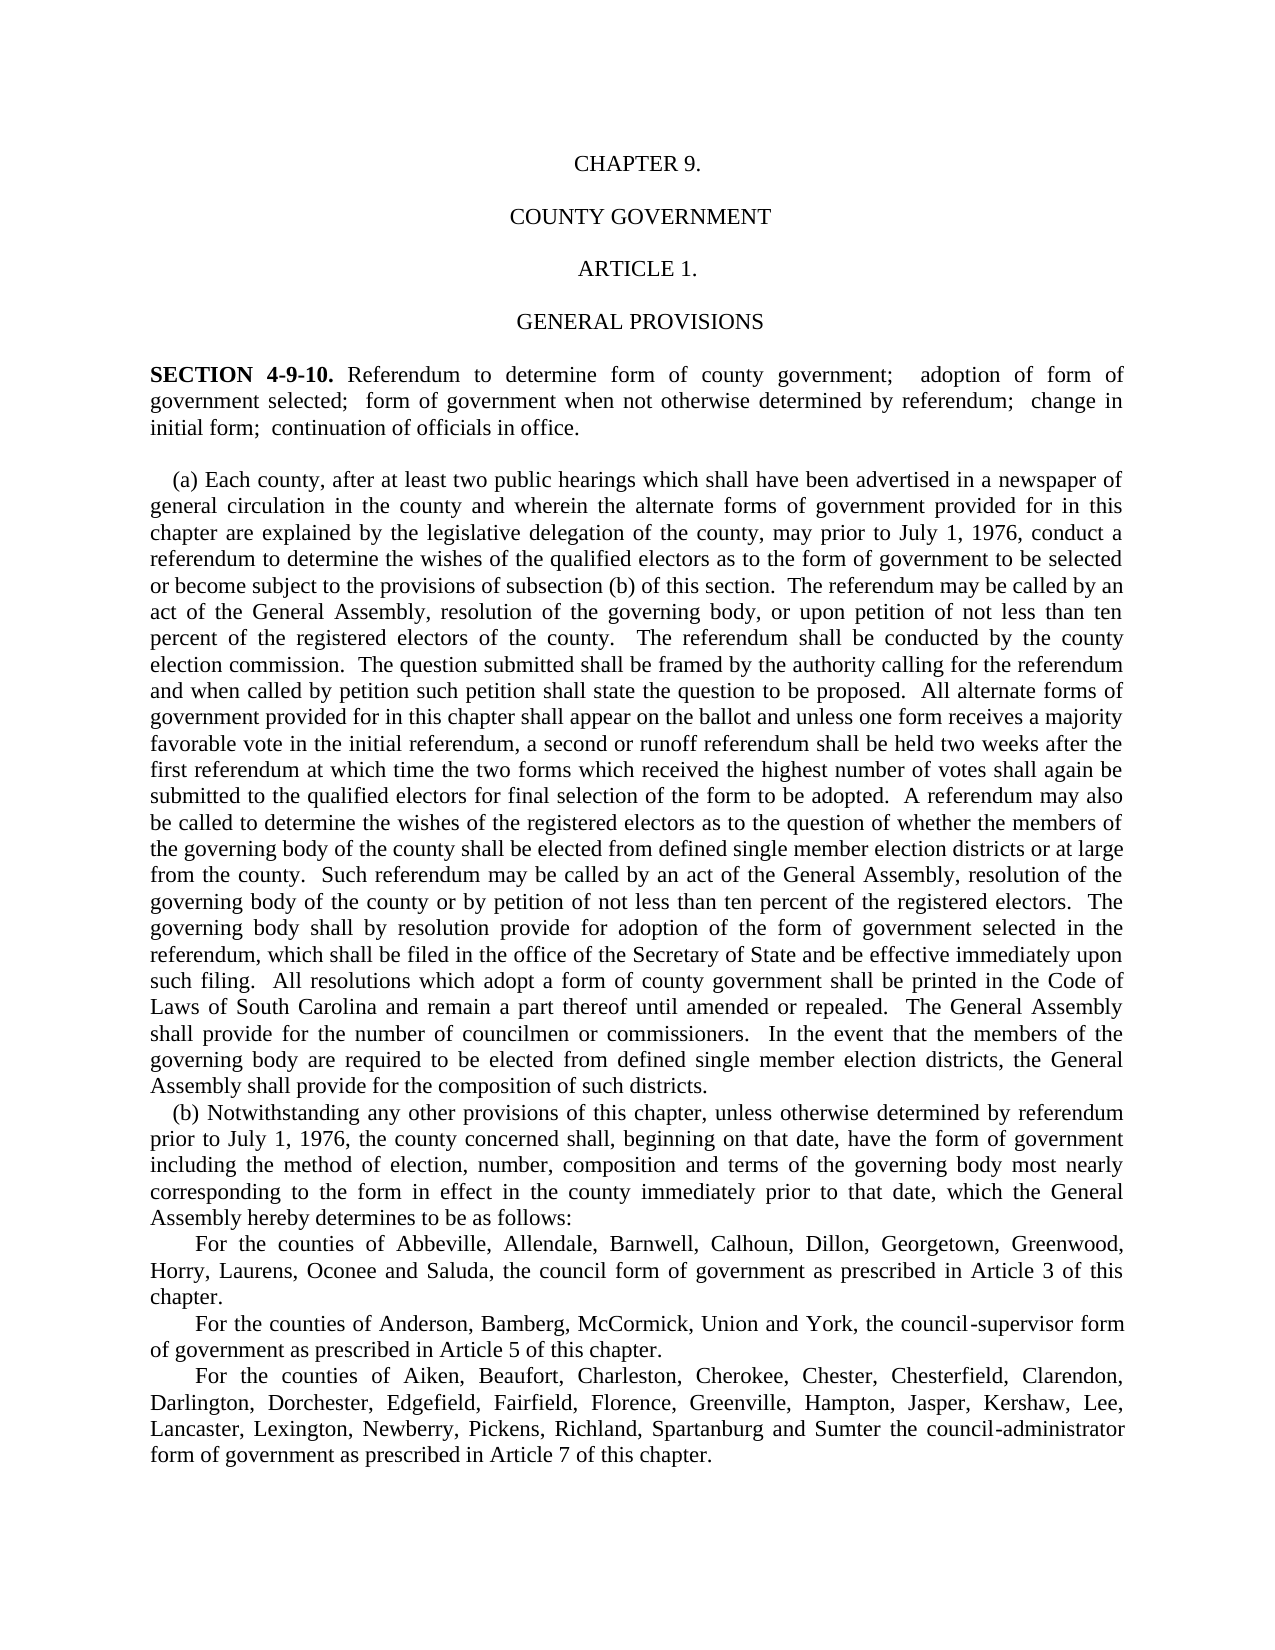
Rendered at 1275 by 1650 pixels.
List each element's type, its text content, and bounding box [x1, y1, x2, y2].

text (b) Notwithstanding any other provisions of this chapter, unless otherwise determined by referendum prior to July 1, 1976, the county concerned shall, beginning on that date, have the form of government including the method of election, number, composition and terms of the governing body most nearly corresponding to the form in effect in the county immediately prior to that date, which the General Assembly hereby determines to be as follows: [150, 1099, 1125, 1231]
text GENERAL PROVISIONS [150, 308, 1125, 334]
text COUNTY GOVERNMENT [150, 203, 1125, 229]
text For the counties of Abbeville, Allendale, Barnwell, Calhoun, Dillon, Georgetown, Greenwood, Horry, Laurens, Oconee and Saluda, the council form of government as prescribed in Article 3 of this chapter. [150, 1231, 1125, 1309]
text ARTICLE 1. [150, 255, 1125, 282]
text SECTION 4-9-10. Referendum to determine form of county government; adoption of form of government selected; form of government when not otherwise determined by referendum; change in initial form; continuation of officials in office. [150, 361, 1125, 440]
text For the counties of Aiken, Beaufort, Charleston, Cherokee, Chester, Chesterfield, Clarendon, Darlington, Dorchester, Edgefield, Fairfield, Florence, Greenville, Hampton, Jasper, Kershaw, Lee, Lancaster, Lexington, Newberry, Pickens, Richland, Spartanburg and Sumter the council-administrator form of government as prescribed in Article 7 of this chapter. [150, 1362, 1125, 1468]
text CHAPTER 9. [150, 150, 1125, 176]
text (a) Each county, after at least two public hearings which shall have been advertised in a newspaper of general circulation in the county and wherein the alternate forms of government provided for in this chapter are explained by the legislative delegation of the county, may prior to July 1, 1976, conduct a referendum to determine the wishes of the qualified electors as to the form of government to be selected or become subject to the provisions of subsection (b) of this section. The referendum may be called by an act of the General Assembly, resolution of the governing body, or upon petition of not less than ten percent of the registered electors of the county. The referendum shall be conducted by the county election commission. The question submitted shall be framed by the authority calling for the referendum and when called by petition such petition shall state the question to be proposed. All alternate forms of government provided for in this chapter shall appear on the ballot and unless one form receives a majority favorable vote in the initial referendum, a second or runoff referendum shall be held two weeks after the first referendum at which time the two forms which received the highest number of votes shall again be submitted to the qualified electors for final selection of the form to be adopted. A referendum may also be called to determine the wishes of the registered electors as to the question of whether the members of the governing body of the county shall be elected from defined single member election districts or at large from the county. Such referendum may be called by an act of the General Assembly, resolution of the governing body of the county or by petition of not less than ten percent of the registered electors. The governing body shall by resolution provide for adoption of the form of government selected in the referendum, which shall be filed in the office of the Secretary of State and be effective immediately upon such filing. All resolutions which adopt a form of county government shall be printed in the Code of Laws of South Carolina and remain a part thereof until amended or repealed. The General Assembly shall provide for the number of councilmen or commissioners. In the event that the members of the governing body are required to be elected from defined single member election districts, the General Assembly shall provide for the composition of such districts. [150, 466, 1125, 1099]
text For the counties of Anderson, Bamberg, McCormick, Union and York, the council-supervisor form of government as prescribed in Article 5 of this chapter. [150, 1309, 1125, 1362]
